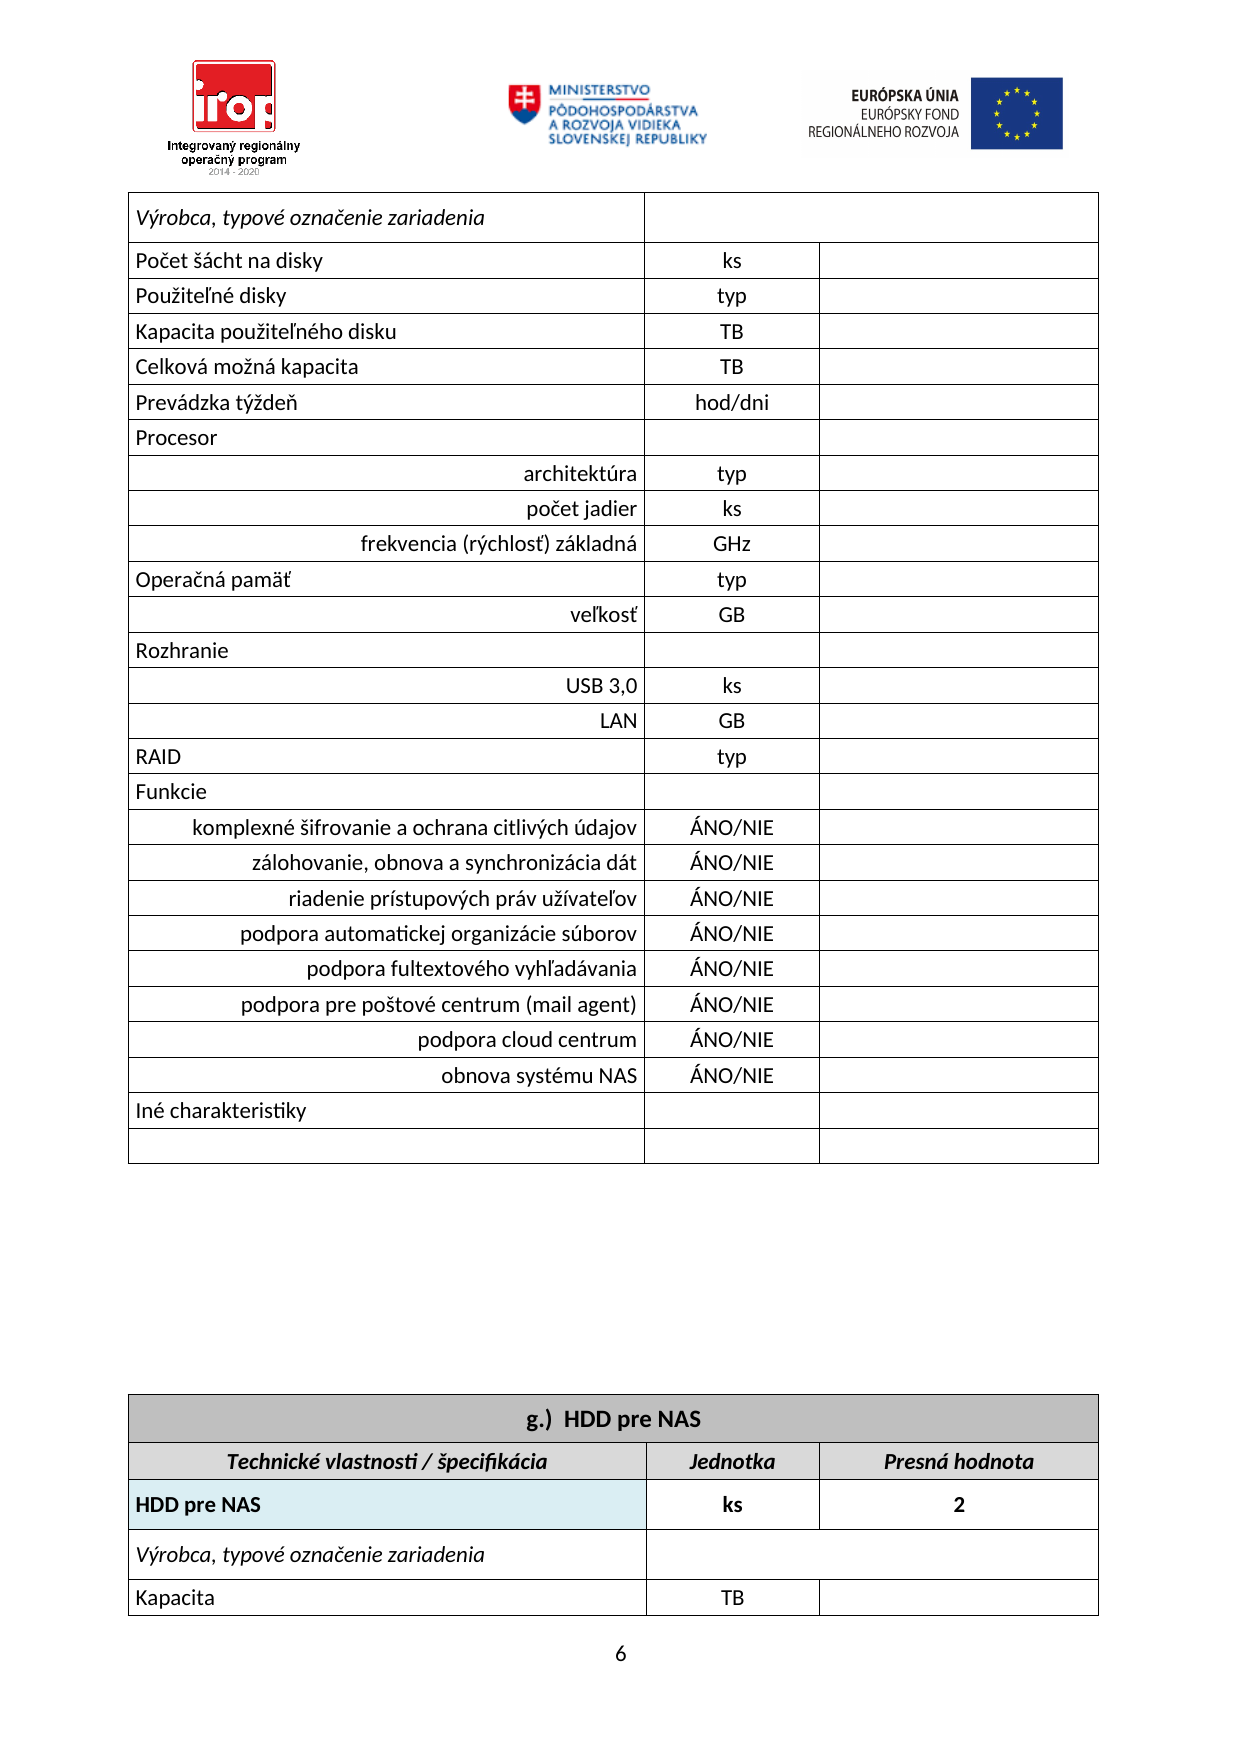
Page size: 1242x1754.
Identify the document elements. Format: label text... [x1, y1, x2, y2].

table_cell [820, 526, 1098, 561]
table_cell [645, 774, 819, 809]
table_cell typ [645, 562, 819, 596]
table_cell ÁNO/NIE [645, 1022, 819, 1057]
table_cell riadenie prístupových práv užívateľov [129, 881, 644, 915]
table_cell [820, 597, 1098, 632]
picture [801, 70, 1069, 158]
table_cell [820, 1022, 1098, 1057]
picture [168, 60, 300, 175]
table_cell komplexné šifrovanie a ochrana citlivých údajov [129, 810, 644, 844]
table_cell [645, 193, 1098, 242]
table_cell ÁNO/NIE [645, 1058, 819, 1092]
table_cell počet jadier [129, 491, 644, 525]
table_cell RAID [129, 739, 644, 773]
table_cell Celková možná kapacita [129, 349, 644, 384]
table_cell GB [645, 704, 819, 738]
table_cell podpora automatickej organizácie súborov [129, 916, 644, 950]
table_cell [820, 668, 1098, 702]
table_cell [820, 774, 1098, 809]
table_cell [820, 349, 1098, 384]
table_cell ks [645, 243, 819, 277]
table_cell [645, 1129, 819, 1163]
table_cell [129, 1129, 644, 1163]
table_cell [820, 1093, 1098, 1127]
table_cell ÁNO/NIE [645, 845, 819, 879]
table_cell typ [645, 279, 819, 313]
table_cell [647, 1530, 1098, 1579]
table_cell [820, 810, 1098, 844]
table_cell ÁNO/NIE [645, 810, 819, 844]
table_cell [820, 739, 1098, 773]
table_cell [645, 633, 819, 667]
table_cell Jednotka [647, 1443, 819, 1479]
table_cell Funkcie [129, 774, 644, 809]
table_cell Kapacita [129, 1580, 646, 1614]
table_cell ks [647, 1480, 819, 1529]
table_cell GHz [645, 526, 819, 561]
table_cell 2 [820, 1480, 1098, 1529]
table_cell [820, 562, 1098, 596]
table_cell [820, 881, 1098, 915]
table_cell LAN [129, 704, 644, 738]
table_cell podpora cloud centrum [129, 1022, 644, 1057]
table_cell [820, 243, 1098, 277]
table_cell GB [645, 597, 819, 632]
table_cell architektúra [129, 456, 644, 490]
table_cell [820, 1058, 1098, 1092]
table_cell Výrobca, typové označenie zariadenia [129, 193, 644, 242]
picture [498, 70, 718, 158]
table_cell [820, 385, 1098, 419]
table_cell [820, 279, 1098, 313]
table_cell [820, 420, 1098, 454]
table_cell Operačná pamäť [129, 562, 644, 596]
table_cell Iné charakteristiky [129, 1093, 644, 1127]
table_header g.) HDD pre NAS [129, 1395, 1098, 1442]
table_cell TB [645, 349, 819, 384]
table_cell [820, 314, 1098, 348]
table_cell [820, 951, 1098, 986]
table_cell [820, 704, 1098, 738]
table_cell [645, 1093, 819, 1127]
table_cell ks [645, 491, 819, 525]
table_cell Rozhranie [129, 633, 644, 667]
table_cell Kapacita použiteľného disku [129, 314, 644, 348]
table_cell Presná hodnota [820, 1443, 1098, 1479]
table_cell ÁNO/NIE [645, 881, 819, 915]
table_cell hod/dni [645, 385, 819, 419]
table_cell [820, 491, 1098, 525]
table_cell [820, 456, 1098, 490]
table_cell ks [645, 668, 819, 702]
table_cell [820, 916, 1098, 950]
table_cell TB [645, 314, 819, 348]
table_cell Použiteľné disky [129, 279, 644, 313]
table_cell veľkosť [129, 597, 644, 632]
table_cell ÁNO/NIE [645, 916, 819, 950]
table_cell [645, 420, 819, 454]
table_cell Počet šácht na disky [129, 243, 644, 277]
table_cell [820, 987, 1098, 1021]
table_cell TB [647, 1580, 819, 1614]
table_cell typ [645, 456, 819, 490]
table_cell ÁNO/NIE [645, 987, 819, 1021]
table_cell obnova systému NAS [129, 1058, 644, 1092]
table_cell ÁNO/NIE [645, 951, 819, 986]
table_cell frekvencia (rýchlosť) základná [129, 526, 644, 561]
table_cell Procesor [129, 420, 644, 454]
table_cell [820, 845, 1098, 879]
table_cell Výrobca, typové označenie zariadenia [129, 1530, 646, 1579]
table_cell Technické vlastnosti / špecifikácia [129, 1443, 646, 1479]
table_cell HDD pre NAS [129, 1480, 646, 1529]
table_cell [820, 1580, 1098, 1614]
table_cell typ [645, 739, 819, 773]
table_cell USB 3,0 [129, 668, 644, 702]
table_cell [820, 1129, 1098, 1163]
table_cell podpora pre poštové centrum (mail agent) [129, 987, 644, 1021]
table_cell podpora fultextového vyhľadávania [129, 951, 644, 986]
table_cell [820, 633, 1098, 667]
table_cell Prevádzka týždeň [129, 385, 644, 419]
table_cell zálohovanie, obnova a synchronizácia dát [129, 845, 644, 879]
